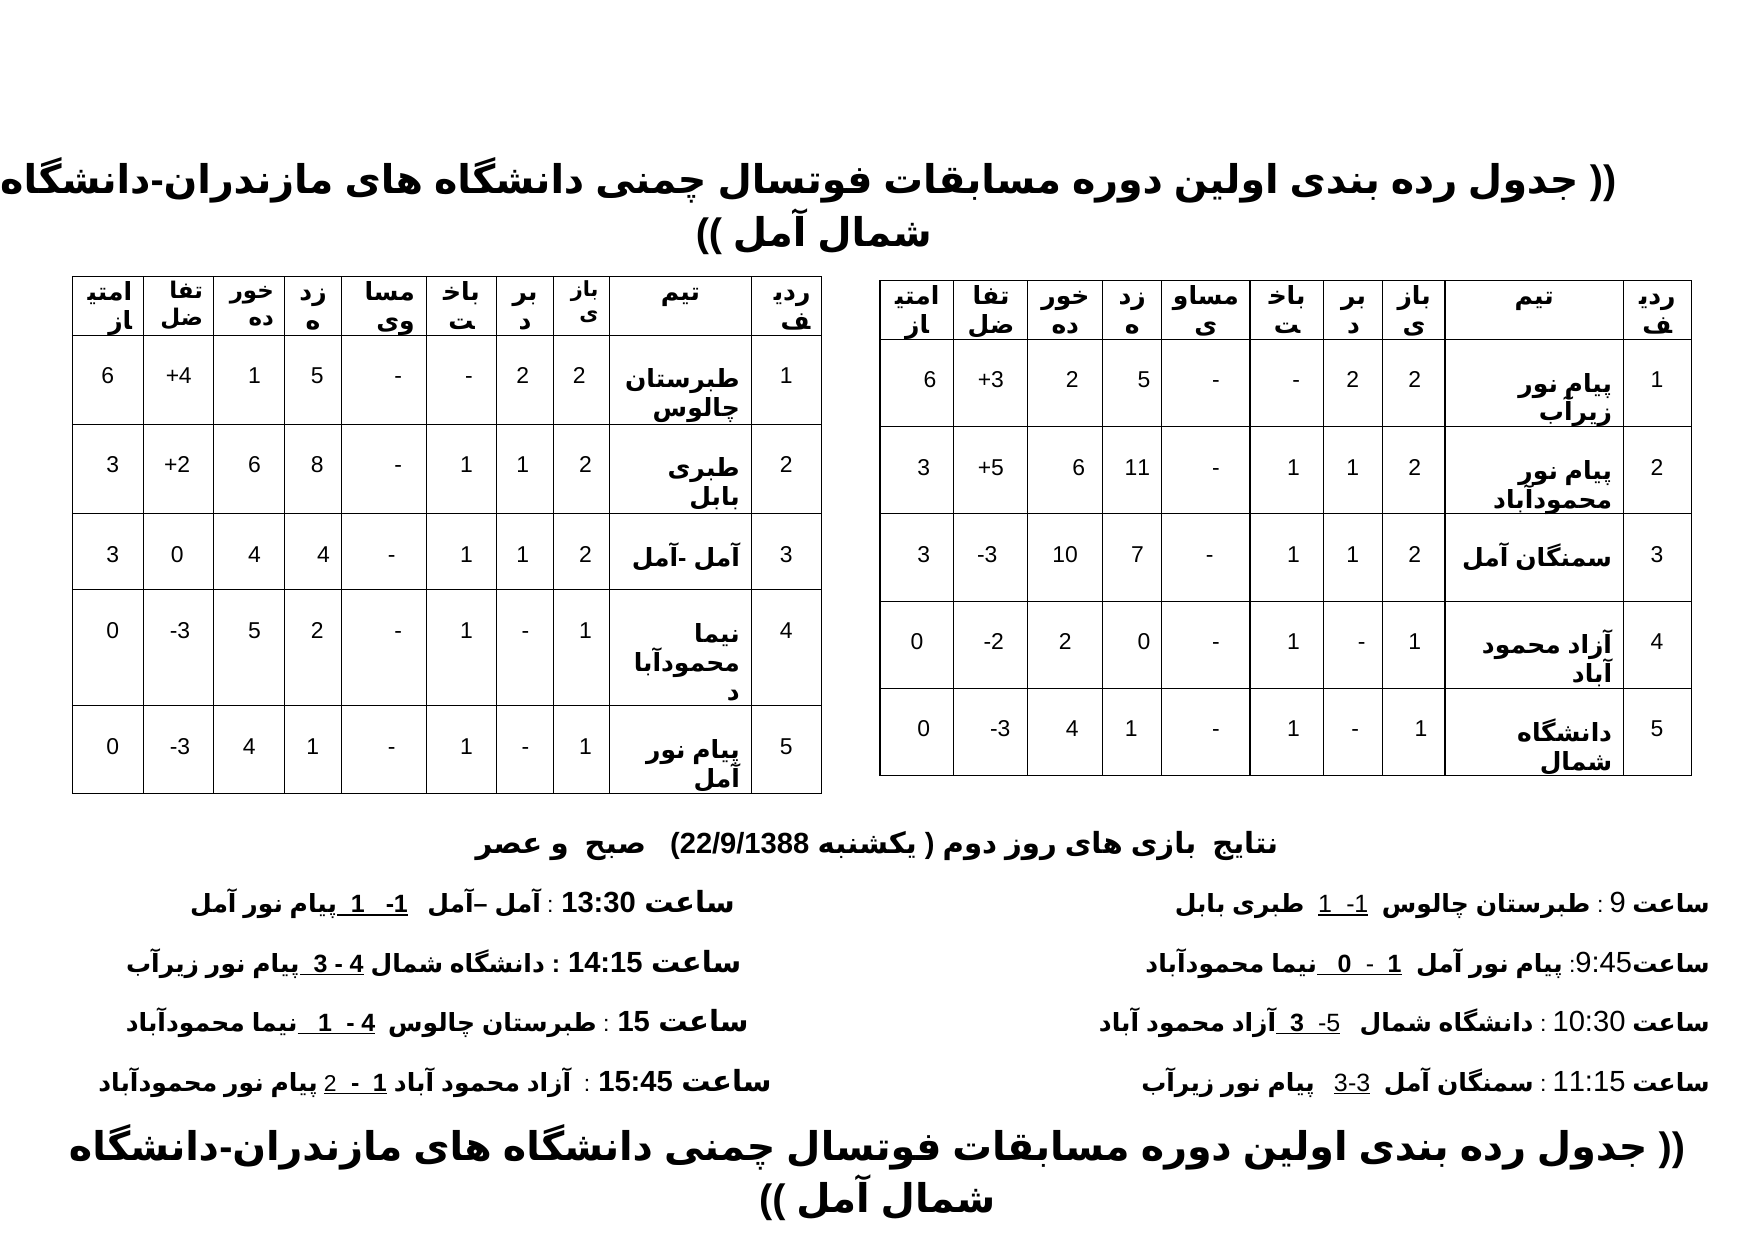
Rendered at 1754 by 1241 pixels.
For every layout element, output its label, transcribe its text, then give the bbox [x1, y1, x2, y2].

table_cell 3- [144, 706, 213, 792]
table_cell 2 [1028, 340, 1102, 426]
table_cell 3- [144, 590, 213, 705]
table_cell 1 [285, 706, 341, 792]
table_header مساوی [1162, 281, 1249, 339]
table_cell 1 [497, 514, 553, 589]
table_cell 5 [752, 706, 821, 792]
table_cell 3 [73, 425, 143, 513]
table_cell - [342, 514, 426, 589]
text نتایج بازی های روز دوم ( یکشنبه 22/9/1388) صبح و عصر [44, 283, 1710, 860]
table_cell طبرستان چالوس [610, 336, 751, 424]
table_cell 6 [214, 425, 284, 513]
table_cell 4 [285, 514, 341, 589]
table_cell 4 [214, 514, 284, 589]
table_cell 8 [285, 425, 341, 513]
table_cell آمل -آمل [610, 514, 751, 589]
table_cell 2 [1383, 427, 1444, 513]
table_cell 2 [554, 425, 609, 513]
table_cell 3 [881, 514, 953, 601]
table_cell 0 [144, 514, 213, 589]
table_cell 11 [1103, 427, 1161, 513]
table_header امتیاز [73, 277, 143, 334]
table_cell 5 [1624, 689, 1691, 775]
table_cell - [342, 706, 426, 792]
table_cell دانشگاه شمال [1446, 689, 1623, 775]
table_cell 4 [214, 706, 284, 792]
table_cell 2 [1383, 514, 1444, 601]
text (( جدول رده بندی اولین دوره مسابقات فوتسال چمنی دانشگاه های مازندران-دانشگاه شمال آمل )) [44, 1123, 1710, 1221]
table_cell 2 [554, 514, 609, 589]
table_cell - [342, 336, 426, 424]
table_cell 2 [1324, 340, 1382, 426]
table_cell 2 [1383, 340, 1444, 426]
table_cell 3 [73, 514, 143, 589]
table_cell - [1162, 514, 1249, 601]
table_cell آزاد محمود آباد [1446, 602, 1623, 688]
table_header بازی [1383, 281, 1444, 339]
table_cell 1 [554, 590, 609, 705]
table_cell پیام نور آمل [610, 706, 751, 792]
table_header برد [497, 277, 553, 334]
table_cell پیام نور زیرآب [1446, 340, 1623, 426]
table_cell 3 [881, 427, 953, 513]
table_cell 1 [752, 336, 821, 424]
table_header خورده [1028, 281, 1102, 339]
table_cell 1 [1103, 689, 1161, 775]
table_header ردیف [752, 277, 821, 334]
table_cell 2 [752, 425, 821, 513]
table_cell 2- [954, 602, 1027, 688]
table_cell 2 [554, 336, 609, 424]
table_cell 4 [1624, 602, 1691, 688]
table_cell 1 [1324, 514, 1382, 601]
table_cell 3 [1624, 514, 1691, 601]
table_cell 2 [1624, 427, 1691, 513]
table_cell - [342, 425, 426, 513]
table_header تیم [610, 277, 751, 334]
table_header بازی [554, 277, 609, 334]
table_cell 4 [752, 590, 821, 705]
text ساعت 10:30 : دانشگاه شمال 5- 3 آزاد محمود آباد ساعت 15 : طبرستان چالوس 4 - 1 نیما محمودآباد [44, 1004, 1710, 1038]
table_cell 1 [427, 706, 496, 792]
table_header تفاضل [954, 281, 1027, 339]
table_cell 0 [1103, 602, 1161, 688]
table_cell 1 [1383, 602, 1444, 688]
table_cell 0 [881, 689, 953, 775]
table_cell 1 [1251, 602, 1323, 688]
table_cell - [497, 706, 553, 792]
text ساعت 9 : طبرستان چالوس 1- 1 طبری بابل ساعت 13:30 : آمل –آمل 1- 1 پیام نور آمل [44, 886, 1710, 919]
table_cell طبری بابل [610, 425, 751, 513]
table_cell 5 [285, 336, 341, 424]
table_cell - [1162, 602, 1249, 688]
table_header خورده [214, 277, 284, 334]
table_cell 4+ [144, 336, 213, 424]
table_cell 0 [73, 590, 143, 705]
table_cell 6 [1028, 427, 1102, 513]
table_header ردیف [1624, 281, 1691, 339]
table_cell - [497, 590, 553, 705]
table_cell 1 [1624, 340, 1691, 426]
text ساعت 11:15 : سمنگان آمل 3-3 پیام نور زیرآب ساعت 15:45 : آزاد محمود آباد 1 - 2 پیام نور محمودآباد [44, 1064, 1710, 1097]
table_cell 6 [881, 340, 953, 426]
table_cell 6 [73, 336, 143, 424]
table_cell - [427, 336, 496, 424]
table_cell 1 [1251, 514, 1323, 601]
table_cell 1 [497, 425, 553, 513]
table_cell - [1162, 689, 1249, 775]
table_cell 1 [1324, 427, 1382, 513]
table_cell 2 [1028, 602, 1102, 688]
table_header امتیاز [881, 281, 953, 339]
table_cell - [1324, 689, 1382, 775]
table_cell 0 [73, 706, 143, 792]
table_header باخت [1251, 281, 1323, 339]
table_cell 1 [1251, 427, 1323, 513]
table_cell - [1162, 340, 1249, 426]
table_cell 1 [214, 336, 284, 424]
table_cell 3+ [954, 340, 1027, 426]
table_cell 5 [1103, 340, 1161, 426]
table_cell - [1162, 427, 1249, 513]
table_cell 1 [1251, 689, 1323, 775]
table_cell 1 [427, 590, 496, 705]
table_cell 1 [427, 425, 496, 513]
table_header مساوی [342, 277, 426, 334]
table_header زده [1103, 281, 1161, 339]
table_cell - [1324, 602, 1382, 688]
table_cell 5 [214, 590, 284, 705]
text ساعت9:45: پیام نور آمل 1 - 0 نیما محمودآباد ساعت 14:15 : دانشگاه شمال 4 - 3 پیام نور زیرآب [44, 945, 1710, 978]
table_cell 4 [1028, 689, 1102, 775]
table_header تیم [1446, 281, 1623, 339]
table_cell 7 [1103, 514, 1161, 601]
table_cell 1 [1383, 689, 1444, 775]
table_cell 2 [285, 590, 341, 705]
text (( جدول رده بندی اولین دوره مسابقات فوتسال چمنی دانشگاه های مازندران-دانشگاه شمال آمل )) [0, 156, 1628, 254]
table_cell پیام نور محمودآباد [1446, 427, 1623, 513]
table_header باخت [427, 277, 496, 334]
table_cell 2 [497, 336, 553, 424]
table_cell 2+ [144, 425, 213, 513]
table_cell 1 [554, 706, 609, 792]
table_header تفاضل [144, 277, 213, 334]
table_cell 10 [1028, 514, 1102, 601]
table_cell 0 [881, 602, 953, 688]
table_cell سمنگان آمل [1446, 514, 1623, 601]
table_header زده [285, 277, 341, 334]
table_header برد [1324, 281, 1382, 339]
table_cell - [342, 590, 426, 705]
table_cell نیما محمودآباد [610, 590, 751, 705]
table_cell 3 [752, 514, 821, 589]
table_cell 1 [427, 514, 496, 589]
table_cell 5+ [954, 427, 1027, 513]
table_cell - [1251, 340, 1323, 426]
table_cell 3- [954, 514, 1027, 601]
table_cell 3- [954, 689, 1027, 775]
